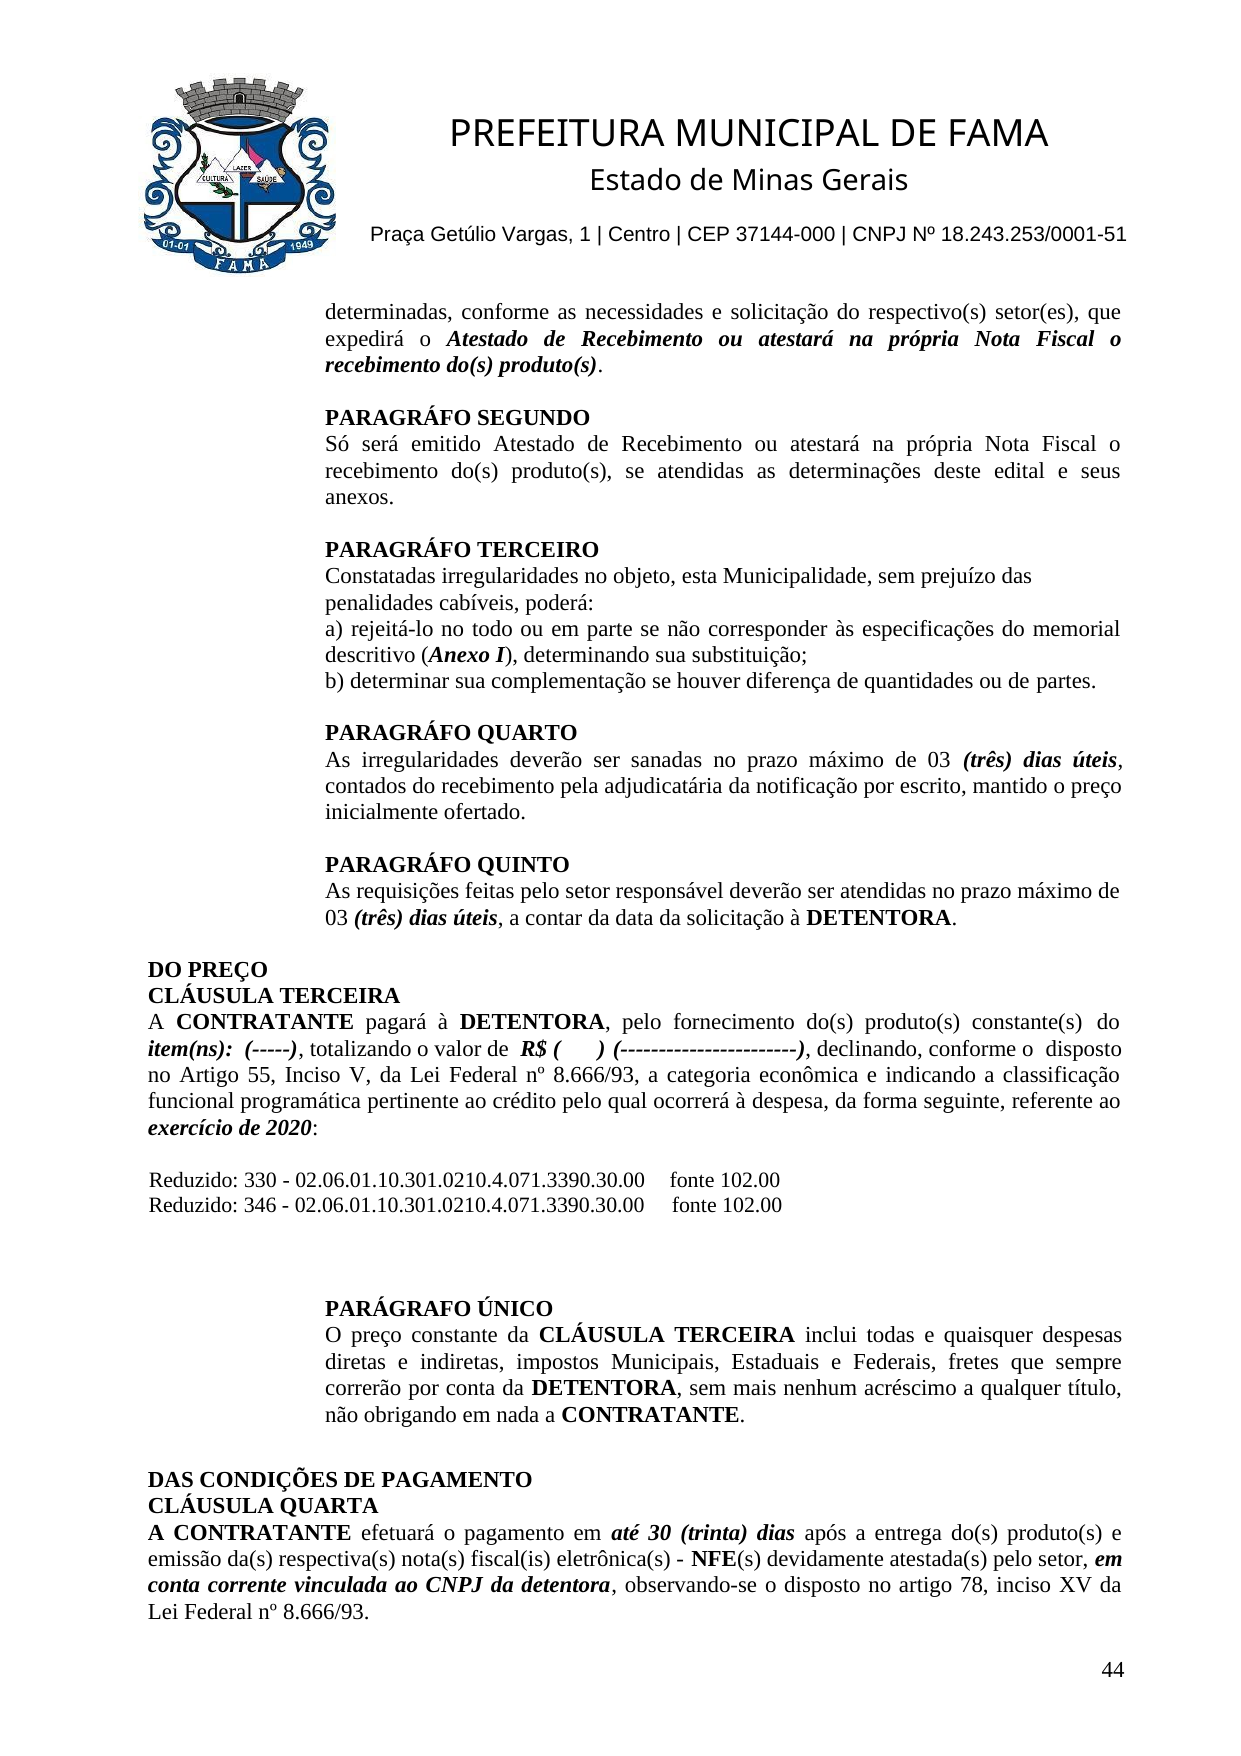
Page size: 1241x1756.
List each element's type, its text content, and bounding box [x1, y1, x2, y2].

text Reduzido: 346 - 02.06.01.10.301.0210.4.071.3390.30.00 fonte 102.00 [104, 1192, 1165, 1217]
text A CONTRATANTE pagará à DETENTORA, pelo fornecimento do(s) produto(s) constante(s) do [148, 1009, 1165, 1035]
text DAS CONDIÇÕES DE PAGAMENTO CLÁUSULA QUARTA [148, 1466, 534, 1519]
text PARAGRÁFO QUARTO [325, 720, 1165, 746]
text As irregularidades deverão ser sanadas no prazo máximo de 03 (três) dias úteis, contados do recebimento pela adjudicatária da notificação por escrito, mantido o preço inicialmente ofertado. [325, 746, 1123, 825]
list rejeitá-lo no todo ou em parte se não corresponder às especificações do memorial descritivo (Anexo I), determinando sua substituição; [325, 615, 1122, 668]
text no Artigo 55, Inciso V, da Lei Federal nº 8.666/93, a categoria econômica e indicando a classificação funcional programática pertinente ao crédito pelo qual ocorrerá à despesa, da forma seguinte, referente ao exercício de 2020: [148, 1061, 1123, 1140]
text O preço constante da CLÁUSULA TERCEIRA inclui todas e quaisquer despesas diretas e indiretas, impostos Municipais, Estaduais e Federais, fretes que sempre correrão por conta da DETENTORA, sem mais nenhum acréscimo a qualquer título, não obrigando em nada a CONTRATANTE. [325, 1322, 1123, 1427]
text CLÁUSULA TERCEIRA [148, 983, 1165, 1009]
text DO PREÇO [148, 956, 1165, 983]
text Só será emitido Atestado de Recebimento ou atestará na própria Nota Fiscal o recebimento do(s) produto(s), se atendidas as determinações deste edital e seus anexos. [325, 430, 1122, 509]
subtitle PARÁGRAFO ÚNICO [325, 1296, 1165, 1322]
text A CONTRATANTE efetuará o pagamento em até 30 (trinta) dias após a entrega do(s) produto(s) e emissão da(s) respectiva(s) nota(s) fiscal(is) eletrônica(s) - NFE(s) devidamente atestada(s) pelo setor, em conta corrente vinculada ao CNPJ da detentora, observando-se o disposto no artigo 78, inciso XV da Lei Federal nº 8.666/93. [148, 1519, 1123, 1624]
text Reduzido: 330 - 02.06.01.10.301.0210.4.071.3390.30.00 fonte 102.00 [126, 1167, 1165, 1192]
text PARAGRÁFO QUINTO [325, 851, 1165, 877]
picture [138, 73, 337, 277]
subtitle PARAGRÁFO SEGUNDO [325, 404, 1165, 430]
text As requisições feitas pelo setor responsável deverão ser atendidas no prazo máximo de 03 (três) dias úteis, a contar da data da solicitação à DETENTORA. [325, 877, 1127, 930]
text item(ns): (-----), totalizando o valor de R$ ( ) ( ), declinando, conforme o disposto [148, 1035, 1165, 1061]
text determinadas, conforme as necessidades e solicitação do respectivo(s) setor(es), que expedirá o Atestado de Recebimento ou atestará na própria Nota Fiscal o recebimento do(s) produto(s). [325, 298, 1122, 377]
text Constatadas irregularidades no objeto, esta Municipalidade, sem prejuízo das penalidades cabíveis, poderá: [325, 562, 1119, 615]
text PARAGRÁFO TERCEIRO [325, 536, 1165, 562]
list determinar sua complementação se houver diferença de quantidades ou de partes. [325, 668, 1165, 693]
